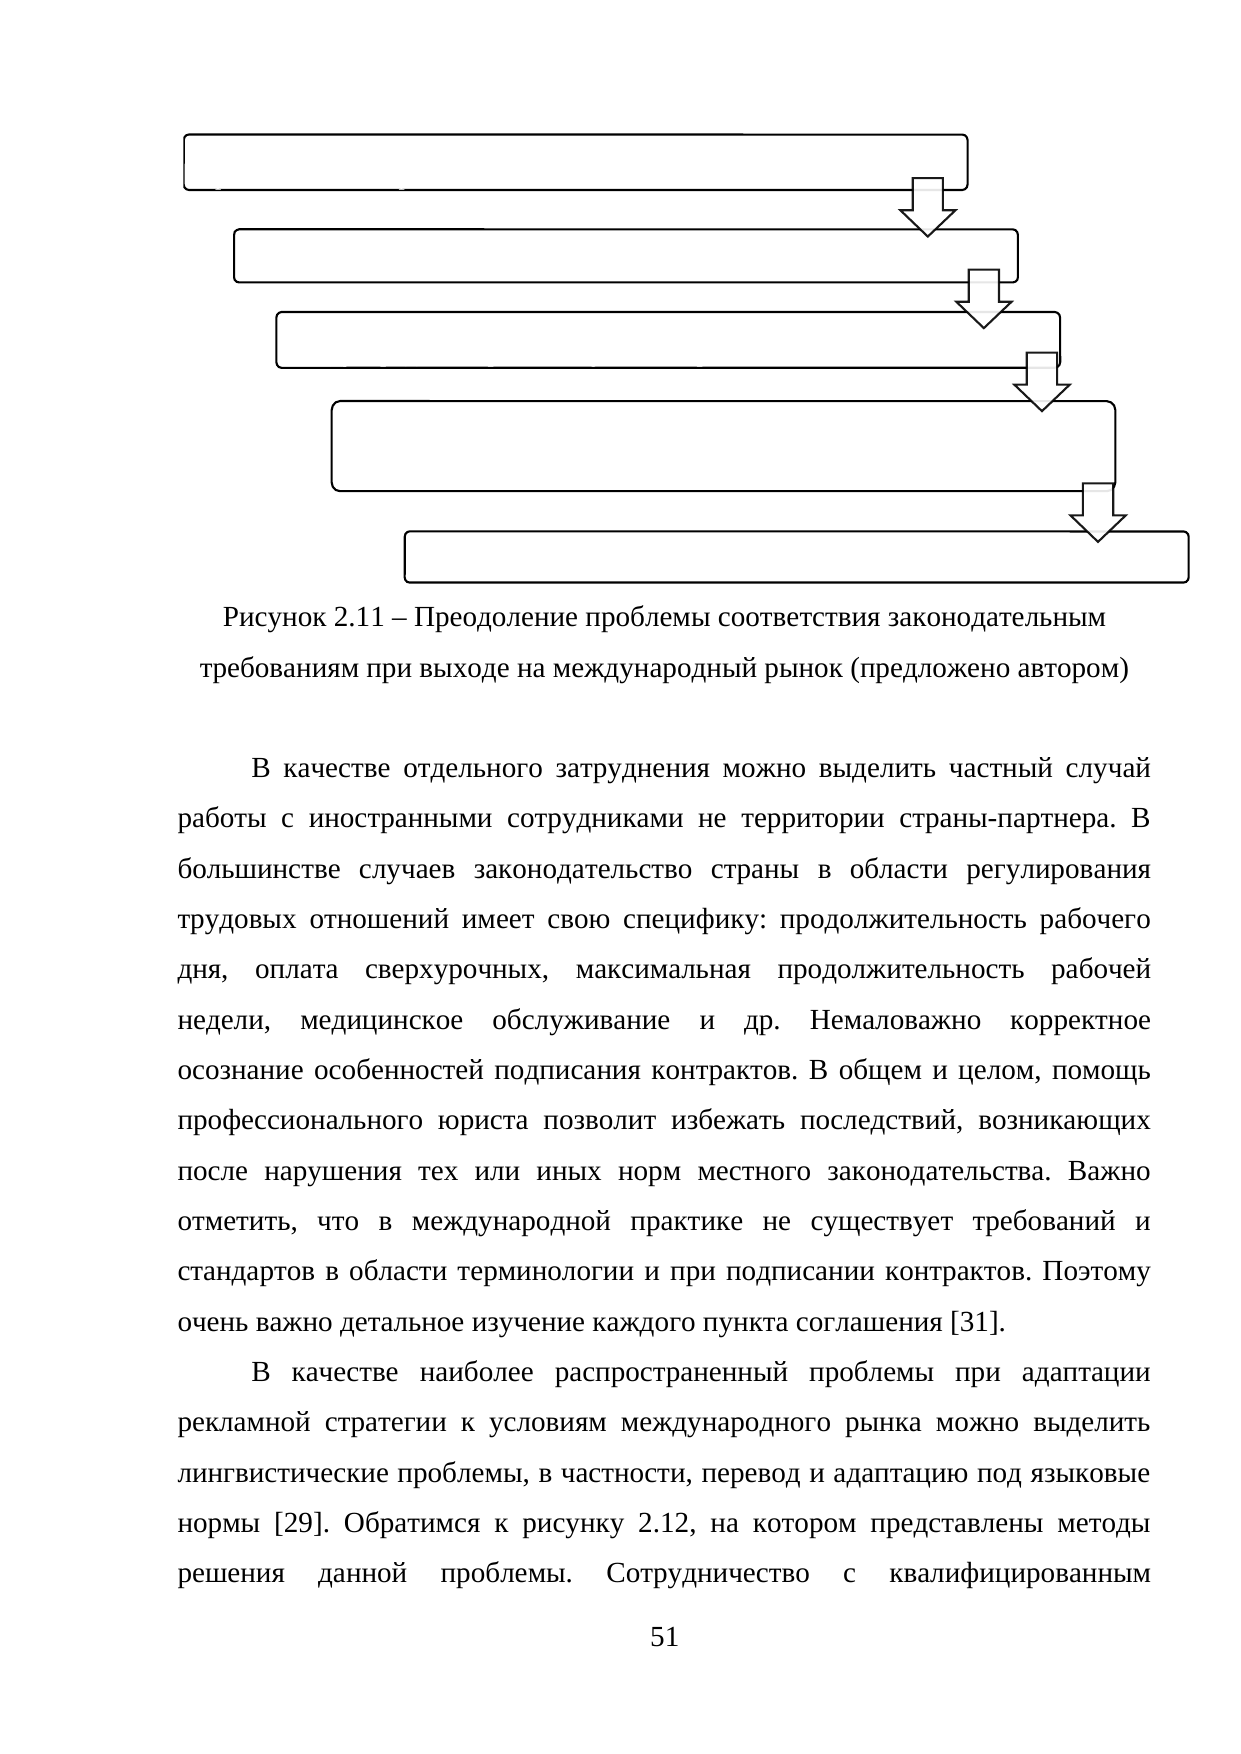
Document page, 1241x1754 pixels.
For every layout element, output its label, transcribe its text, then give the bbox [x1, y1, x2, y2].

text В качестве отдельного затруднения можно выделить частный случай работы с иностранными сотрудниками не территории страны-партнера. В большинстве случаев законодательство страны в области регулирования трудовых отношений имеет свою специфику: продолжительность рабочего дня, оплата сверхурочных, максимальная продолжительность рабочей недели, медицинское обслуживание и др. Немаловажно корректное осознание особенностей подписания контрактов. В общем и целом, помощь профессионального юриста позволит избежать последствий, возникающих после нарушения тех или иных норм местного законодательства. Важно отметить, что в международной практике не существует требований и стандартов в области терминологии и при подписании контрактов. Поэтому очень важно детальное изучение каждого пункта соглашения [31]. [177, 750, 1152, 1337]
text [177, 1354, 1152, 1589]
text Рисунок 2.11 – Преодоление проблемы соответствия законодательным требованиям при выходе на международный рынок (предложено автором) [177, 599, 1152, 683]
